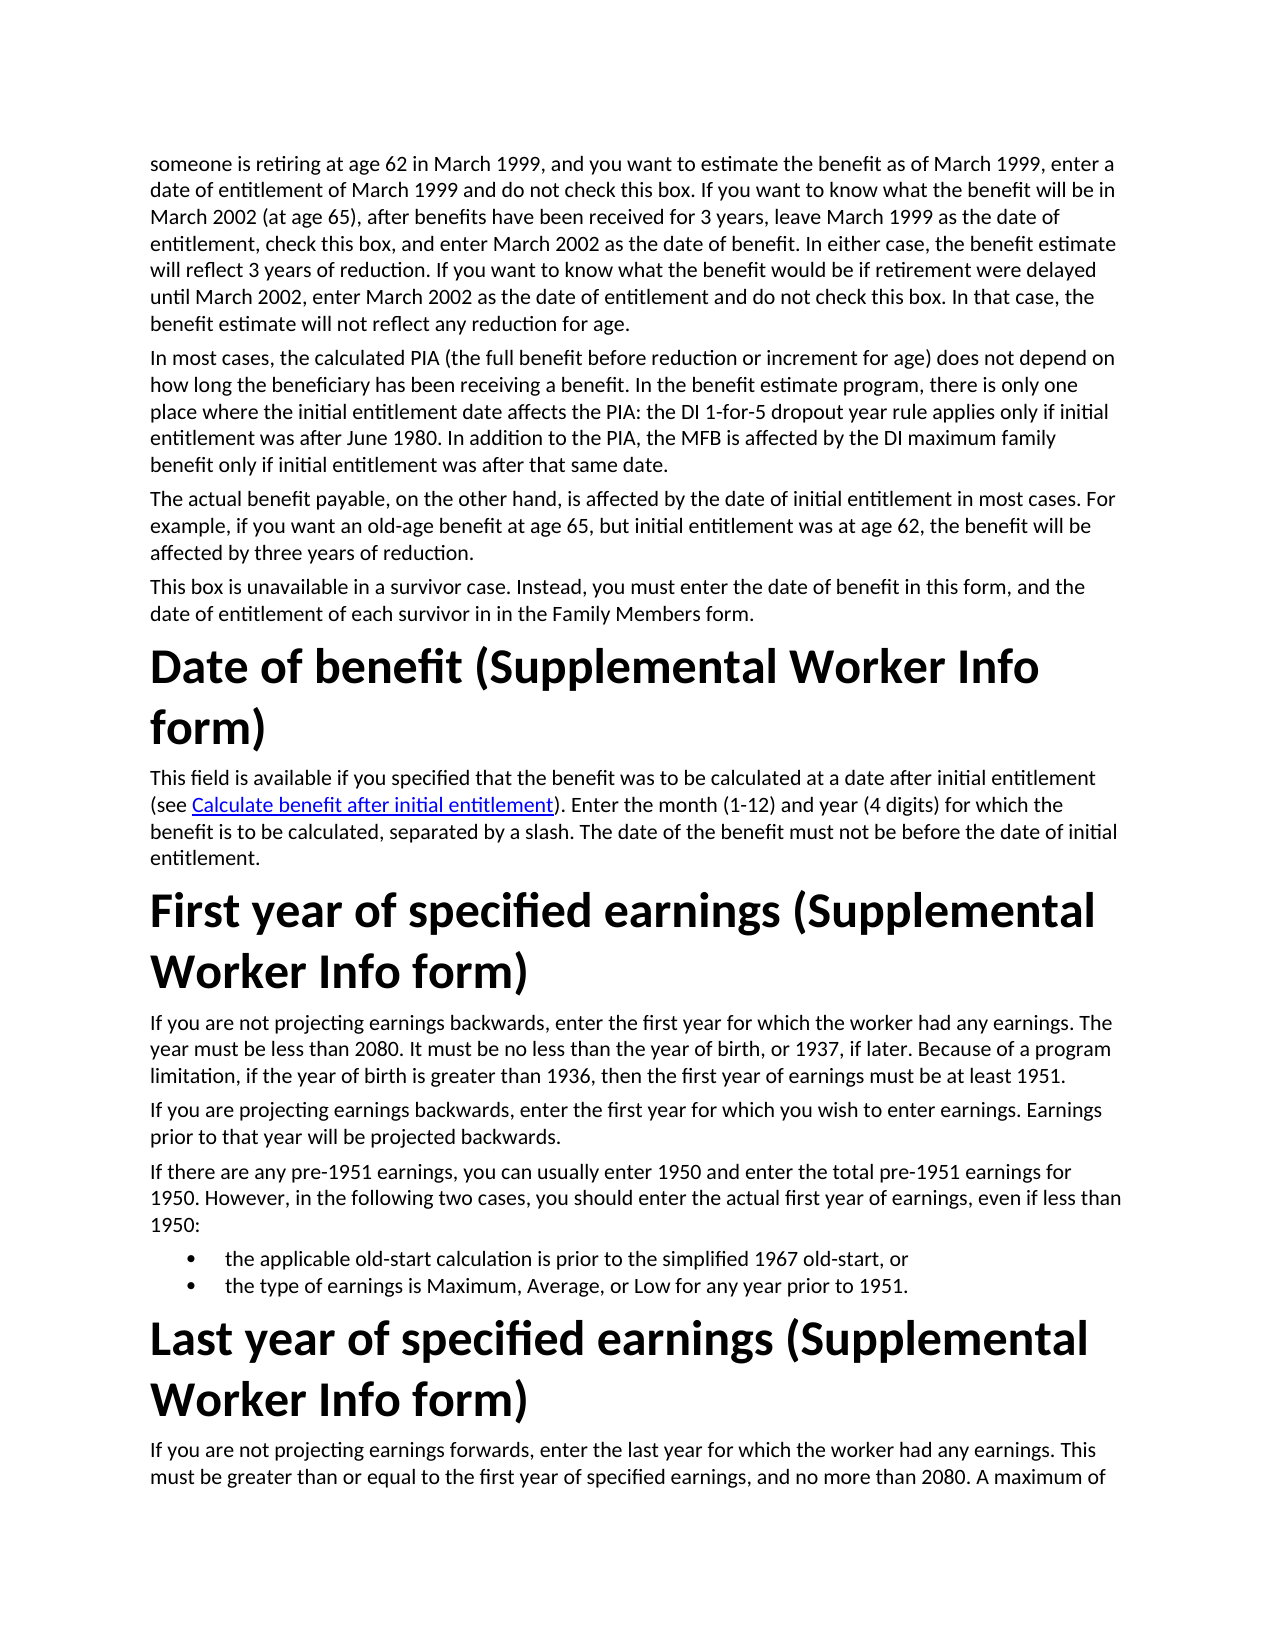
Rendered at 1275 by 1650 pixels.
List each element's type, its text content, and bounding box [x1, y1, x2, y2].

text This box is unavailable in a survivor case. Instead, you must enter the date of benefit in this form, and the date of entitlement of each survivor in in the Family Members form. [150, 600, 1125, 653]
subtitle Last year of specified earnings (Supplemental Worker Info form) [150, 1341, 1125, 1463]
list the applicable old-start calculation is prior to the simplified 1967 old-start, or [187, 1272, 1125, 1299]
text In most cases, the calculated PIA (the full benefit before reduction or increment for age) does not depend on how long the beneficiary has been receiving a benefit. In the benefit estimate program, there is only one place where the initial entitlement date affects the PIA: the DI 1-for-5 dropout year rule applies only if initial entitlement was after June 1980. In addition to the PIA, the MFB is affected by the DI maximum family benefit only if initial entitlement was after that same date. [150, 371, 1125, 504]
subtitle First year of specified earnings (Supplemental Worker Info form) [150, 906, 1125, 1028]
text If you are not projecting earnings backwards, enter the first year for which the worker had any earnings. The year must be less than 2080. It must be no less than the year of birth, or 1937, if later. Because of a program limitation, if the year of birth is greater than 1936, then the first year of earnings must be at least 1951. [150, 1036, 1125, 1116]
text This field is available if you specified that the benefit was to be calculated at a date after initial entitlement (see Calculate benefit after initial entitlement). Enter the month (1-12) and year (4 digits) for which the benefit is to be calculated, separated by a slash. The date of the benefit must not be before the date of initial entitlement. [150, 791, 1125, 898]
text If there are any pre-1951 earnings, you can usually enter 1950 and enter the total pre-1951 earnings for 1950. However, in the following two cases, you should enter the actual first year of earnings, even if less than 1950: [150, 1184, 1125, 1264]
subtitle Date of benefit (Supplemental Worker Info form) [150, 661, 1125, 783]
list the type of earnings is Maximum, Average, or Low for any year prior to 1951. [187, 1307, 1125, 1333]
text The actual benefit payable, on the other hand, is affected by the date of initial entitlement in most cases. For example, if you want an old-age benefit at age 65, but initial entitlement was at age 62, the benefit will be affected by three years of reduction. [150, 512, 1125, 592]
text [150, 150, 1125, 363]
text If you are projecting earnings backwards, enter the first year for which you wish to enter earnings. Earnings prior to that year will be projected backwards. [150, 1123, 1125, 1177]
